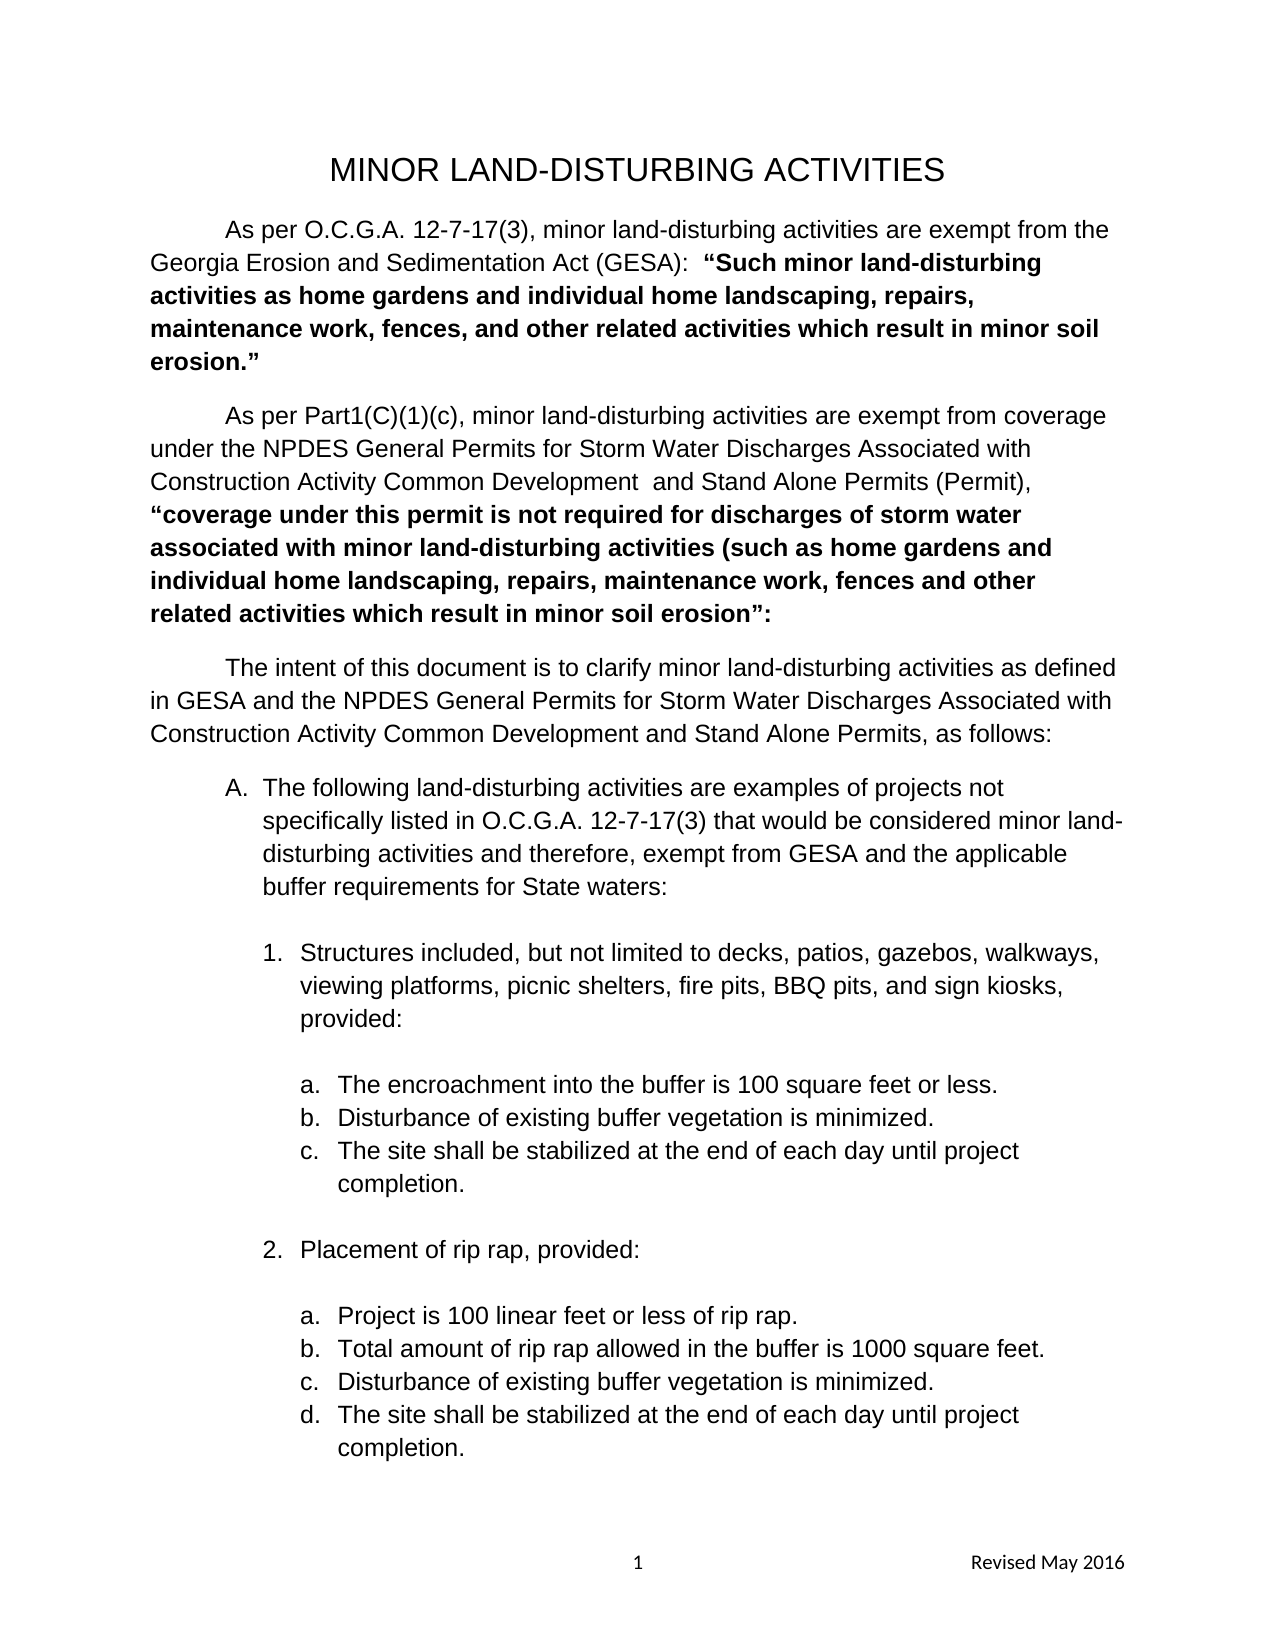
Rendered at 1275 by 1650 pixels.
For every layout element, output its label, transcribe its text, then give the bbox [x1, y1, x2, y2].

list Placement of rip rap, provided: [262, 1235, 1125, 1264]
text As per O.C.G.A. 12-7-17(3), minor land-disturbing activities are exempt from the Georgia Erosion and Sedimentation Act (GESA): “Such minor land-disturbing activities as home gardens and individual home landscaping, repairs, maintenance work, fences, and other related activities which result in minor soil erosion.” [150, 215, 1125, 376]
list Disturbance of existing buffer vegetation is minimized. [300, 1103, 1125, 1132]
list The encroachment into the buffer is 100 square feet or less. [300, 1070, 1125, 1099]
text As per Part1(C)(1)(c), minor land-disturbing activities are exempt from coverage under the NPDES General Permits for Storm Water Discharges Associated with Construction Activity Common Development and Stand Alone Permits (Permit), “coverage under this permit is not required for discharges of storm water associated with minor land-disturbing activities (such as home gardens and individual home landscaping, repairs, maintenance work, fences and other related activities which result in minor soil erosion”: [150, 401, 1125, 628]
list The site shall be stabilized at the end of each day until project completion. [300, 1136, 1125, 1198]
list Structures included, but not limited to decks, patios, gazebos, walkways, viewing platforms, picnic shelters, fire pits, BBQ pits, and sign kiosks, provided: [262, 938, 1125, 1033]
list Total amount of rip rap allowed in the buffer is 1000 square feet. [300, 1334, 1125, 1363]
list Disturbance of existing buffer vegetation is minimized. [300, 1367, 1125, 1396]
list Project is 100 linear feet or less of rip rap. [300, 1301, 1125, 1330]
text The intent of this document is to clarify minor land-disturbing activities as defined in GESA and the NPDES General Permits for Storm Water Discharges Associated with Construction Activity Common Development and Stand Alone Permits, as follows: [150, 653, 1125, 748]
text MINOR LAND-DISTURBING ACTIVITIES [150, 150, 1125, 188]
list The following land-disturbing activities are examples of projects not specifically listed in O.C.G.A. 12-7-17(3) that would be considered minor land-disturbing activities and therefore, exempt from GESA and the applicable buffer requirements for State waters: [225, 773, 1125, 901]
list The site shall be stabilized at the end of each day until project completion. [300, 1400, 1125, 1462]
